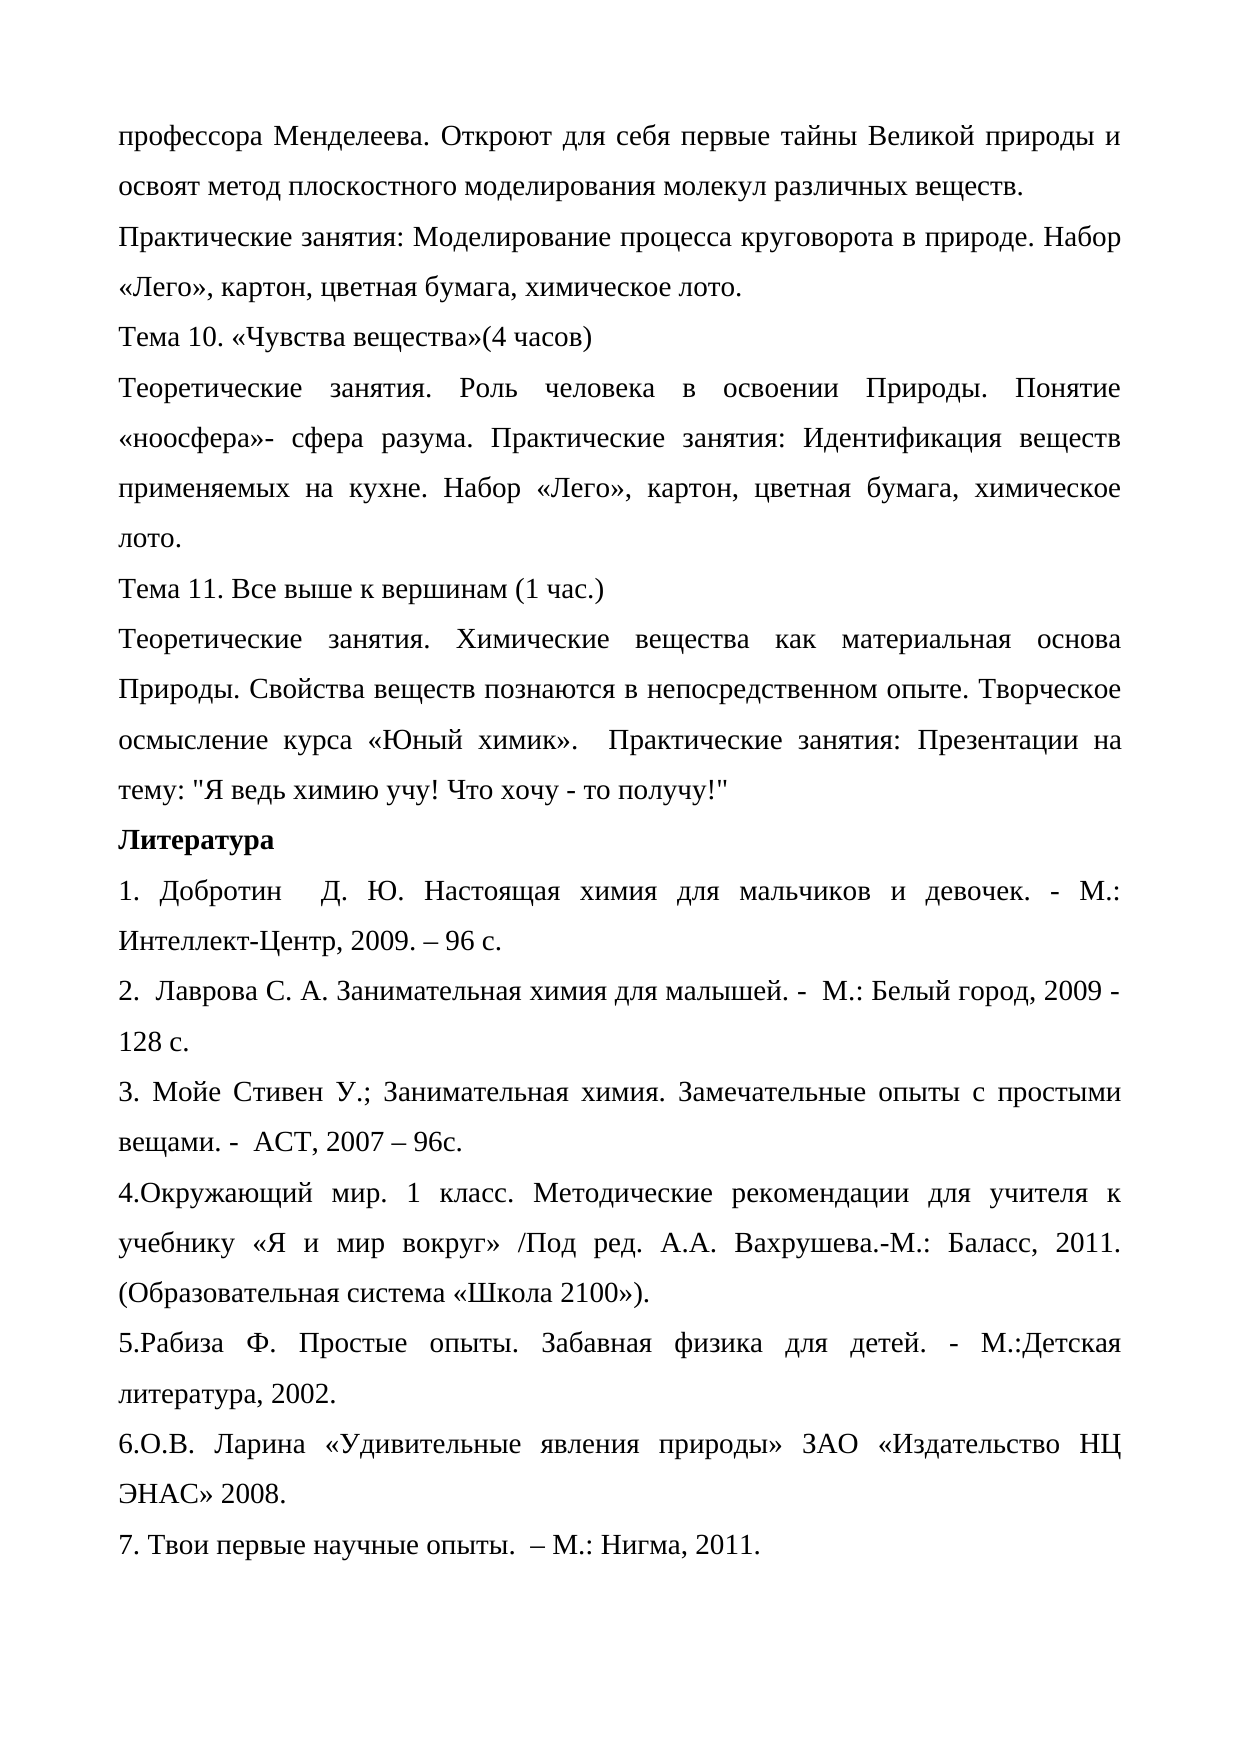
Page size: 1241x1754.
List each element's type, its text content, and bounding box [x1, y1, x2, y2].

text Практические занятия: Моделирование процесса круговорота в природе. Набор «Лего», картон, цветная бумага, химическое лото. [118, 219, 1122, 303]
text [118, 118, 1122, 202]
text 2. Лаврова С. А. Занимательная химия для малышей. - М.: Белый город, 2009 - 128 с. [118, 973, 1122, 1057]
text Литература [118, 822, 1122, 856]
text Тема 10. «Чувства вещества»(4 часов) [118, 319, 1122, 353]
text Тема 11. Все выше к вершинам (1 час.) [118, 571, 1122, 604]
text Теоретические занятия. Химические вещества как материальная основа Природы. Свойства веществ познаются в непосредственном опыте. Творческое осмысление курса «Юный химик». Практические занятия: Презентации на тему: "Я ведь химию учу! Что хочу - то получу!" [118, 621, 1122, 806]
text 4.Окружающий мир. 1 класс. Методические рекомендации для учителя к учебнику «Я и мир вокруг» /Под ред. А.А. Вахрушева.-М.: Баласс, 2011. (Образовательная система «Школа 2100»). [118, 1175, 1122, 1309]
text 6.О.В. Ларина «Удивительные явления природы» ЗАО «Издательство НЦ ЭНАС» 2008. [118, 1426, 1122, 1510]
text 5.Рабиза Ф. Простые опыты. Забавная физика для детей. - М.:Детская литература, 2002. [118, 1326, 1122, 1409]
text Теоретические занятия. Роль человека в освоении Природы. Понятие «ноосфера»- сфера разума. Практические занятия: Идентификация веществ применяемых на кухне. Набор «Лего», картон, цветная бумага, химическое лото. [118, 370, 1122, 554]
text 1. Добротин Д. Ю. Настоящая химия для мальчиков и девочек. - М.: Интеллект-Центр, 2009. – 96 с. [118, 873, 1122, 957]
text 3. Мойе Стивен У.; Занимательная химия. Замечательные опыты с простыми вещами. - АСТ, 2007 – 96с. [118, 1074, 1122, 1158]
text 7. Твои первые научные опыты. – М.: Нигма, 2011. [118, 1527, 1122, 1560]
